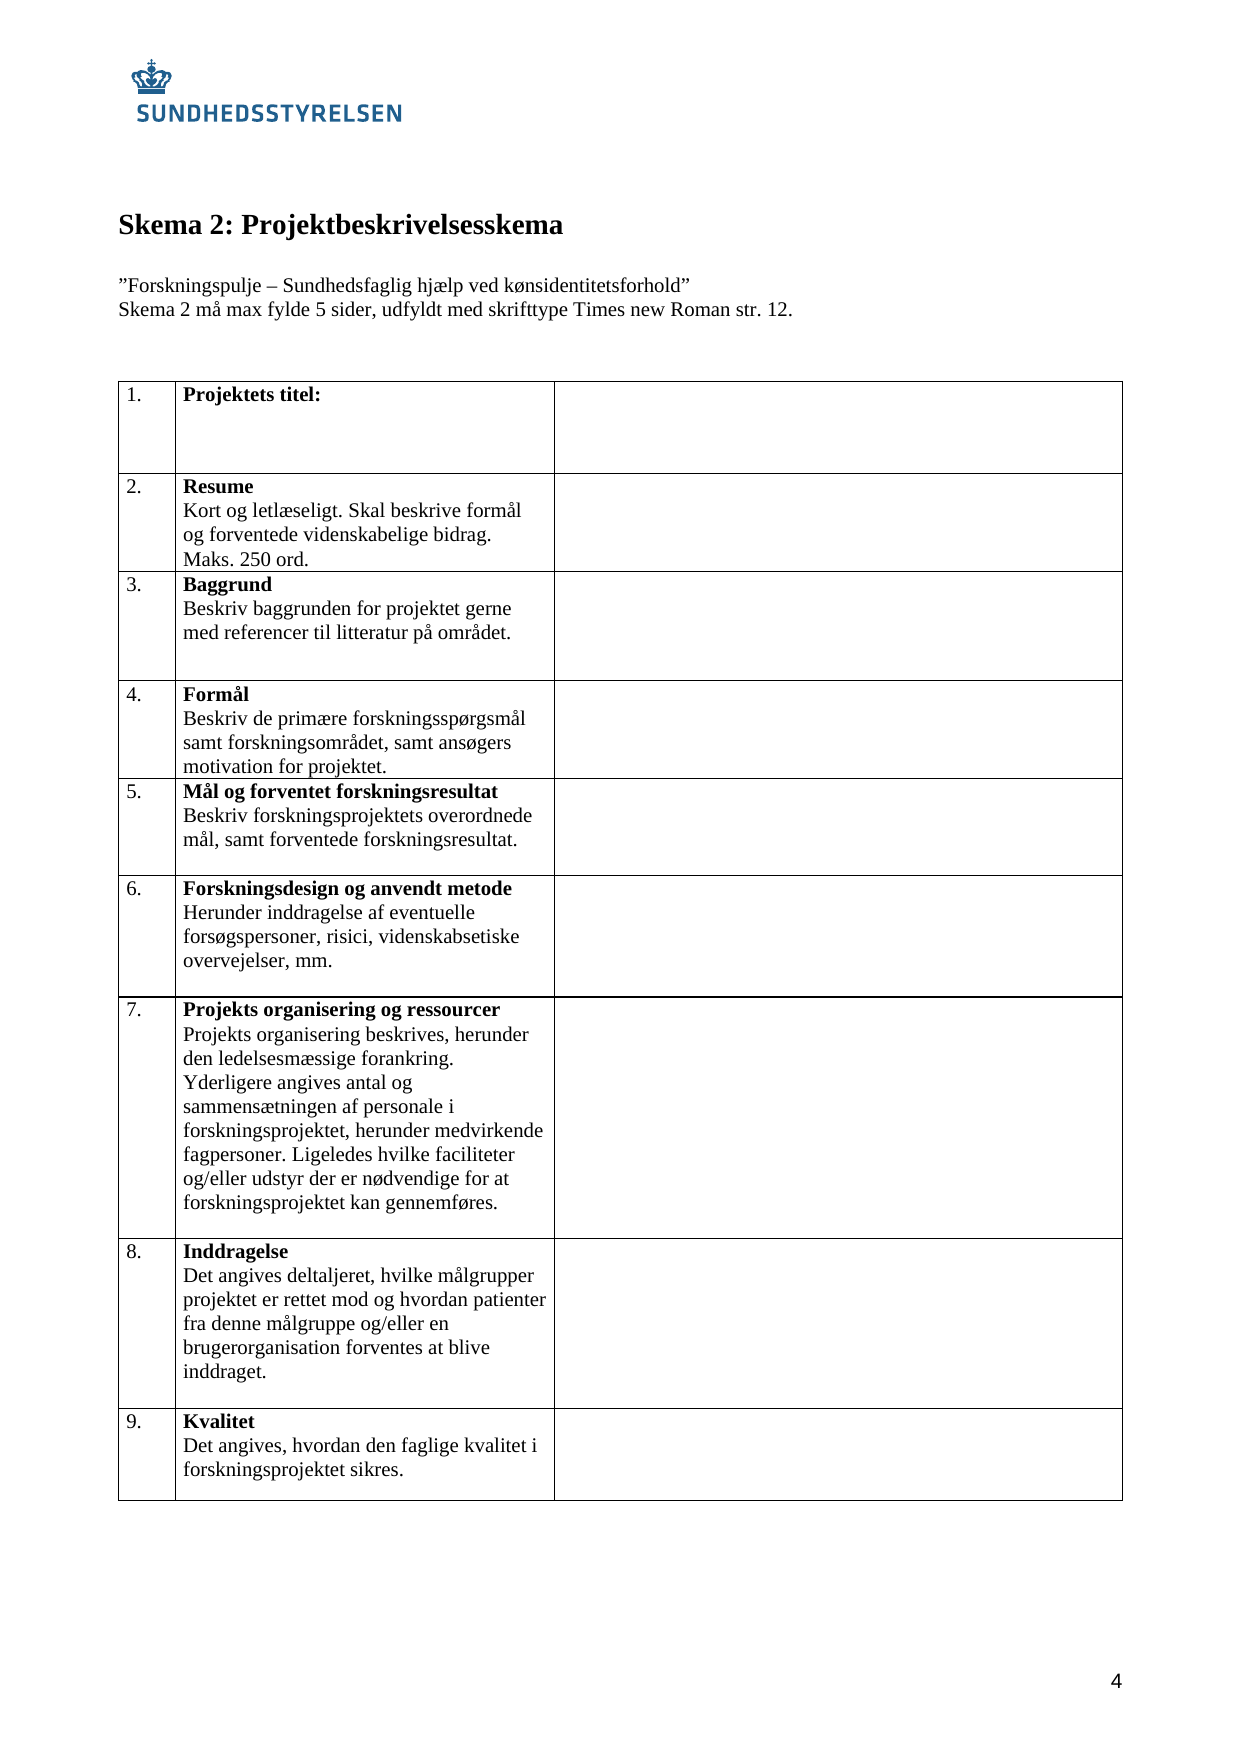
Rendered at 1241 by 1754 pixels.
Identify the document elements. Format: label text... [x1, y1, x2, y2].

table_cell [555, 681, 1122, 778]
table_cell Baggrund Beskriv baggrunden for projektet gerne med referencer til litteratur på området. [176, 572, 554, 680]
text Skema 2: Projektbeskrivelsesskema [118, 207, 1122, 240]
table_cell [555, 998, 1122, 1238]
table_cell [555, 572, 1122, 680]
table_cell 6. [119, 876, 175, 996]
table_cell Resume Kort og letlæseligt. Skal beskrive formål og forventede videnskabelige bidrag. Maks. 250 ord. [176, 474, 554, 571]
text ”Forskningspulje – Sundhedsfaglig hjælp ved kønsidentitetsforhold” [118, 269, 1122, 297]
table_cell [555, 474, 1122, 571]
table_cell [555, 1239, 1122, 1407]
table_cell [555, 779, 1122, 875]
table_cell Inddragelse Det angives deltaljeret, hvilke målgrupper projektet er rettet mod og hvordan patienter fra denne målgruppe og/eller en brugerorganisation forventes at blive inddraget. [176, 1239, 554, 1407]
table_cell Projekts organisering og ressourcer Projekts organisering beskrives, herunder den ledelsesmæssige forankring. Yderligere angives antal og sammensætningen af personale i forskningsprojektet, herunder medvirkende fagpersoner. Ligeledes hvilke faciliteter og/eller udstyr der er nødvendige for at forskningsprojektet kan gennemføres. [176, 998, 554, 1238]
table_cell Forskningsdesign og anvendt metode Herunder inddragelse af eventuelle forsøgspersoner, risici, videnskabsetiske overvejelser, mm. [176, 876, 554, 996]
table_cell Kvalitet Det angives, hvordan den faglige kvalitet i forskningsprojektet sikres. [176, 1409, 554, 1500]
table_cell 8. [119, 1239, 175, 1407]
table_header 1. [119, 382, 175, 473]
table_cell 4. [119, 681, 175, 778]
table_cell 9. [119, 1409, 175, 1500]
table_cell 2. [119, 474, 175, 571]
table_cell 7. [119, 998, 175, 1238]
table_header Projektets titel: [176, 382, 554, 473]
text Skema 2 må max fylde 5 sider, udfyldt med skrifttype Times new Roman str. 12. [118, 297, 1122, 321]
table_cell [555, 876, 1122, 996]
table_cell 3. [119, 572, 175, 680]
table_cell [555, 1409, 1122, 1500]
table_cell 5. [119, 779, 175, 875]
table_header [555, 382, 1122, 473]
table_cell Formål Beskriv de primære forskningsspørgsmål samt forskningsområdet, samt ansøgers motivation for projektet. [176, 681, 554, 778]
table_cell Mål og forventet forskningsresultat Beskriv forskningsprojektets overordnede mål, samt forventede forskningsresultat. [176, 779, 554, 875]
